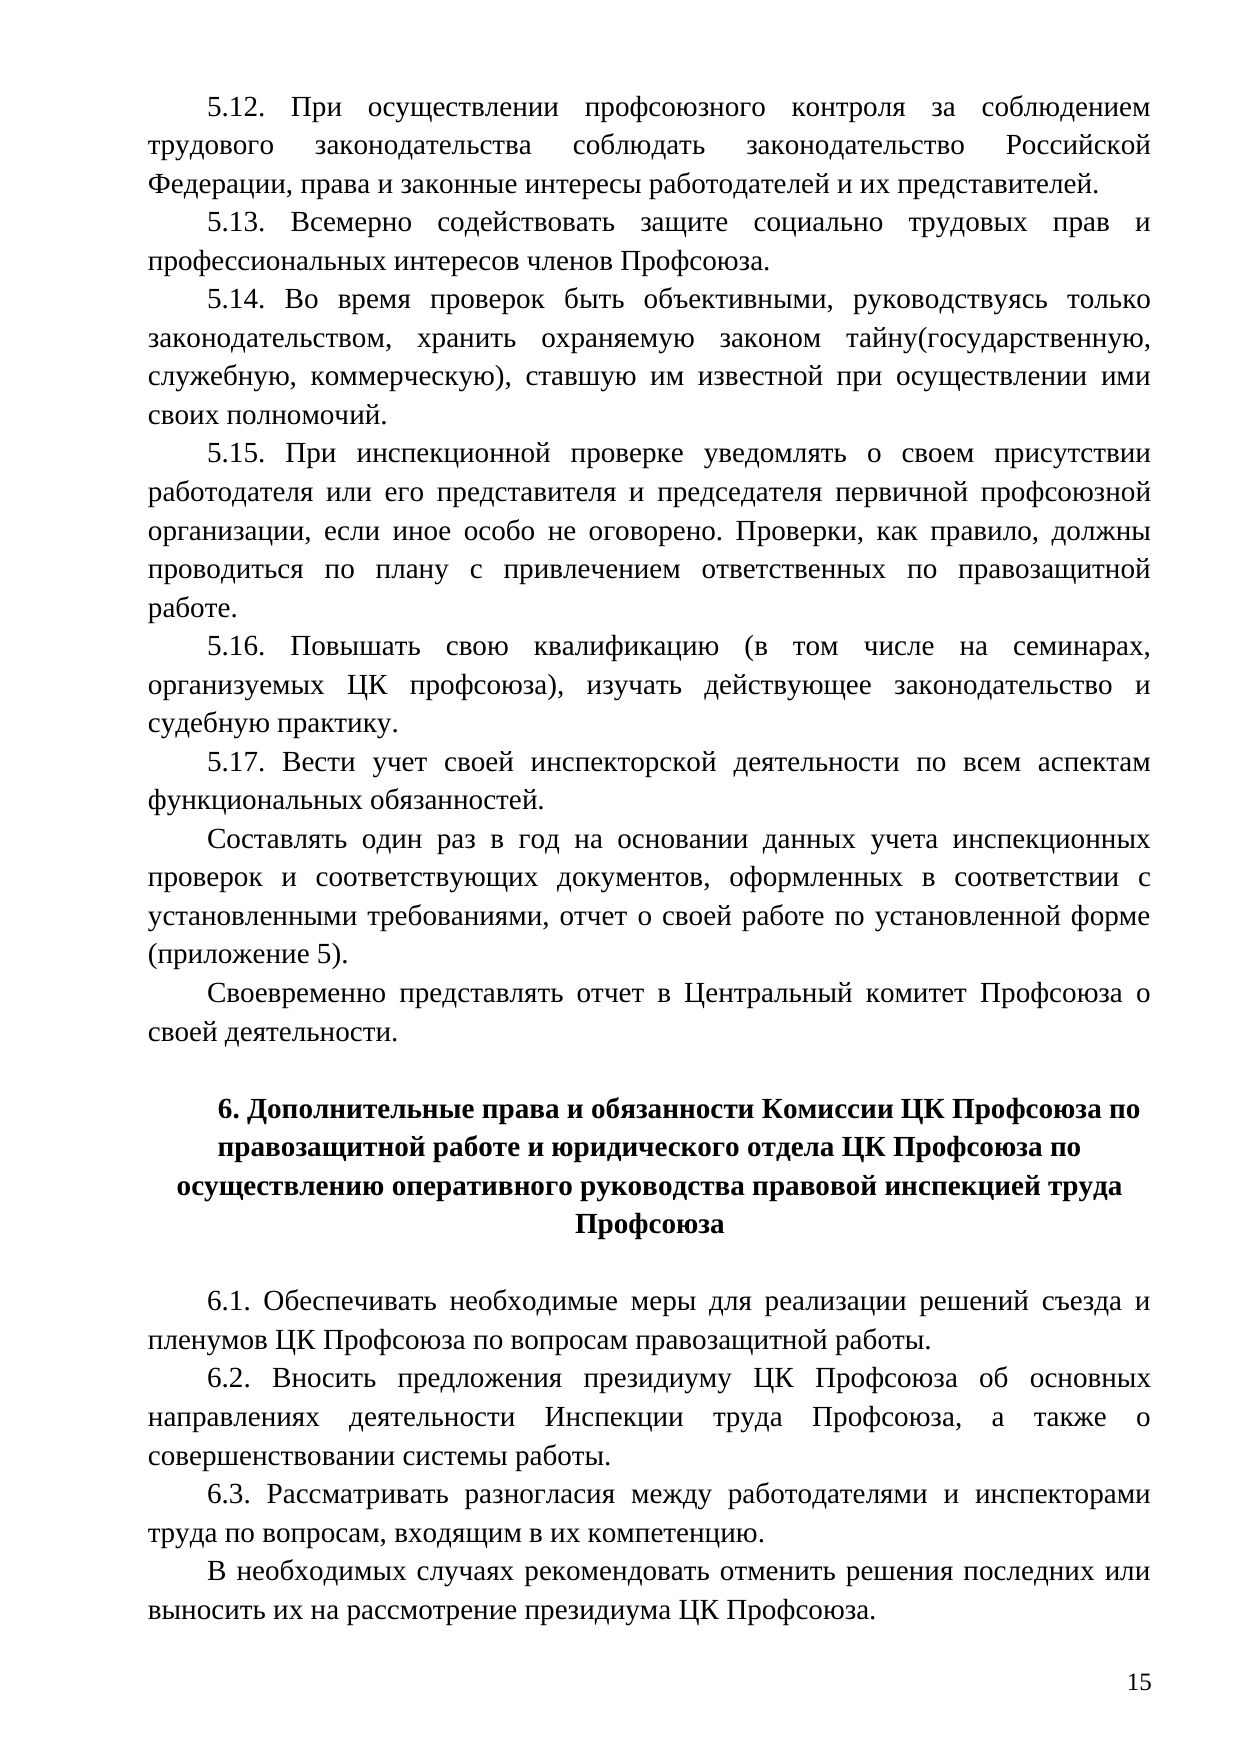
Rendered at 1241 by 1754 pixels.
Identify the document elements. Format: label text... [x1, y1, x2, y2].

text 5.16. Повышать свою квалификацию (в том числе на семинарах, организуемых ЦК профсоюза), изучать действующее законодательство и судебную практику. [148, 628, 1152, 739]
text 5.12. При осуществлении профсоюзного контроля за соблюдением трудового законодательства соблюдать законодательство Российской Федерации, права и законные интересы работодателей и их представителей. [148, 89, 1152, 199]
text 5.15. При инспекционной проверке уведомлять о своем присутствии работодателя или его представителя и председателя первичной профсоюзной организации, если иное особо не оговорено. Проверки, как правило, должны проводиться по плану с привлечением ответственных по правозащитной работе. [148, 436, 1152, 623]
text 6. Дополнительные права и обязанности Комиссии ЦК Профсоюза по правозащитной работе и юридического отдела ЦК Профсоюза по осуществлению оперативного руководства правовой инспекцией труда Профсоюза [148, 1091, 1152, 1240]
text Составлять один раз в год на основании данных учета инспекционных проверок и соответствующих документов, оформленных в соответствии с установленными требованиями, отчет о своей работе по установленной форме (приложение 5). [148, 821, 1152, 970]
text 6.1. Обеспечивать необходимые меры для реализации решений съезда и пленумов ЦК Профсоюза по вопросам правозащитной работы. [148, 1283, 1152, 1356]
text 5.17. Вести учет своей инспекторской деятельности по всем аспектам функциональных обязанностей. [148, 744, 1152, 816]
text 6.2. Вносить предложения президиуму ЦК Профсоюза об основных направлениях деятельности Инспекции труда Профсоюза, а также о совершенствовании системы работы. [148, 1361, 1152, 1471]
text 5.13. Всемерно содействовать защите социально трудовых прав и профессиональных интересов членов Профсоюза. [148, 204, 1152, 276]
text В необходимых случаях рекомендовать отменить решения последних или выносить их на рассмотрение президиума ЦК Профсоюза. [148, 1553, 1152, 1625]
text Своевременно представлять отчет в Центральный комитет Профсоюза о своей деятельности. [148, 975, 1152, 1047]
text 6.3. Рассматривать разногласия между работодателями и инспекторами труда по вопросам, входящим в их компетенцию. [148, 1476, 1152, 1548]
text 5.14. Во время проверок быть объективными, руководствуясь только законодательством, хранить охраняемую законом тайну(государственную, служебную, коммерческую), ставшую им известной при осуществлении ими своих полномочий. [148, 281, 1152, 431]
